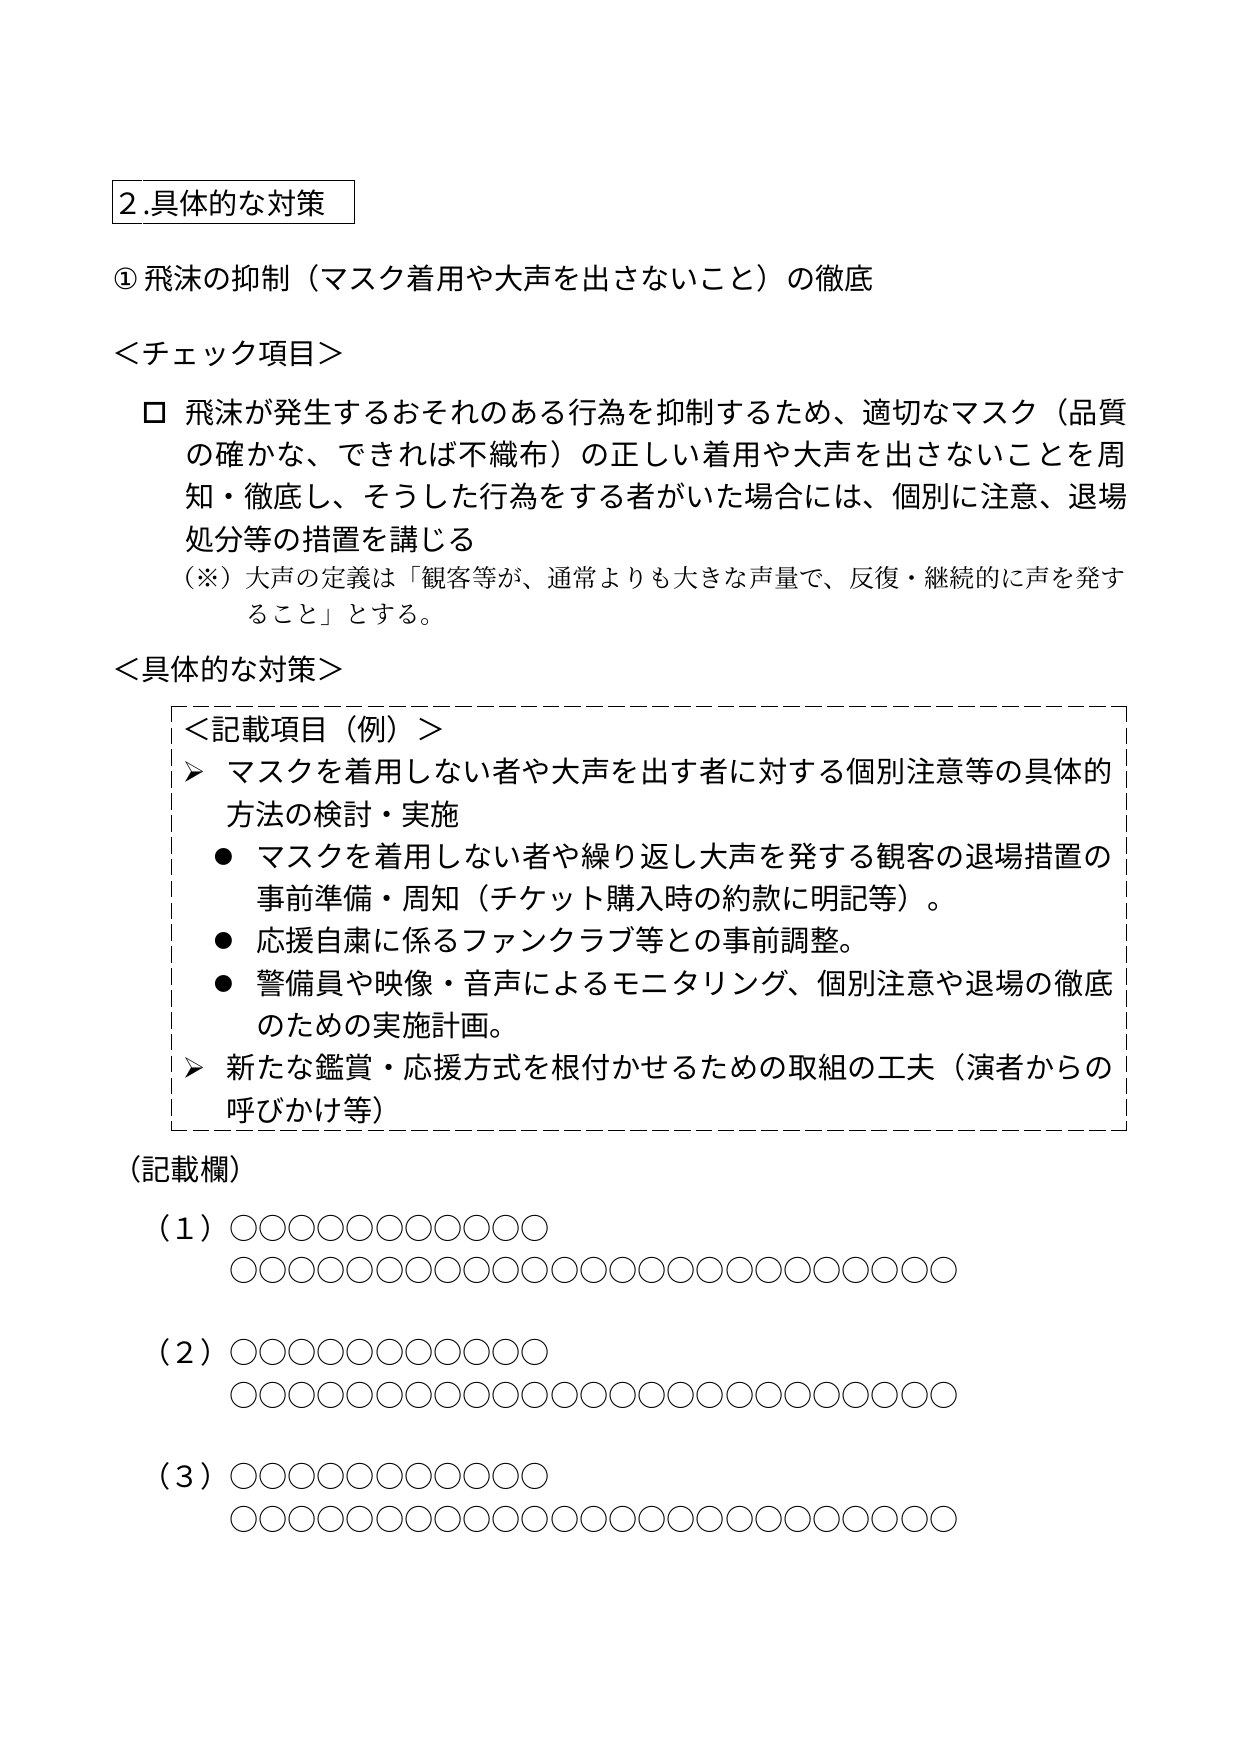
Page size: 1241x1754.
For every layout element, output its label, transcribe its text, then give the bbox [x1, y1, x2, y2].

text （２）○○○○○○○○○○○ [112, 1330, 1128, 1372]
text ＜チェック項目＞ [112, 314, 1128, 389]
text ①飛沫の抑制（マスク着用や大声を出さないこと）の徹底 [112, 239, 1128, 314]
list 飛沫が発生するおそれのある行為を抑制するため、適切なマスク（品質の確かな、できれば不織布）の正しい着用や大声を出さないことを周知・徹底し、そうした行為をする者がいた場合には、個別に注意、退場処分等の措置を講じる [141, 389, 1128, 559]
table_header ＜記載項目（例）＞ マスクを着用しない者や大声を出す者に対する個別注意等の具体的方法の検討・実施 マスクを着用しない者や繰り返し大声を発する観客の退場措置の事前準備・周知（チケット購入時の約款に明記等）。 応援自粛に係るファンクラブ等との事前調整。 警備員や映像・音声によるモニタリング、個別注意や退場の徹底のための実施計画。 新たな鑑賞・応援方式を根付かせるための取組の工夫（演者からの呼びかけ等） [171, 706, 1127, 1129]
text ○○○○○○○○○○○○○○○○○○○○○○○○○ [112, 1248, 1128, 1290]
text ○○○○○○○○○○○○○○○○○○○○○○○○○ [112, 1372, 1128, 1414]
text （１）○○○○○○○○○○○ [112, 1206, 1128, 1248]
list （※）大声の定義は「観客等が、通常よりも大きな声量で、反復・継続的に声を発すること」とする。 [170, 559, 1128, 631]
text （３）○○○○○○○○○○○ [112, 1454, 1128, 1496]
text ２.具体的な対策 [112, 164, 1128, 239]
text （記載欄） [112, 1131, 1128, 1206]
text ＜具体的な対策＞ [112, 631, 1128, 706]
text ○○○○○○○○○○○○○○○○○○○○○○○○○ [112, 1496, 1128, 1539]
